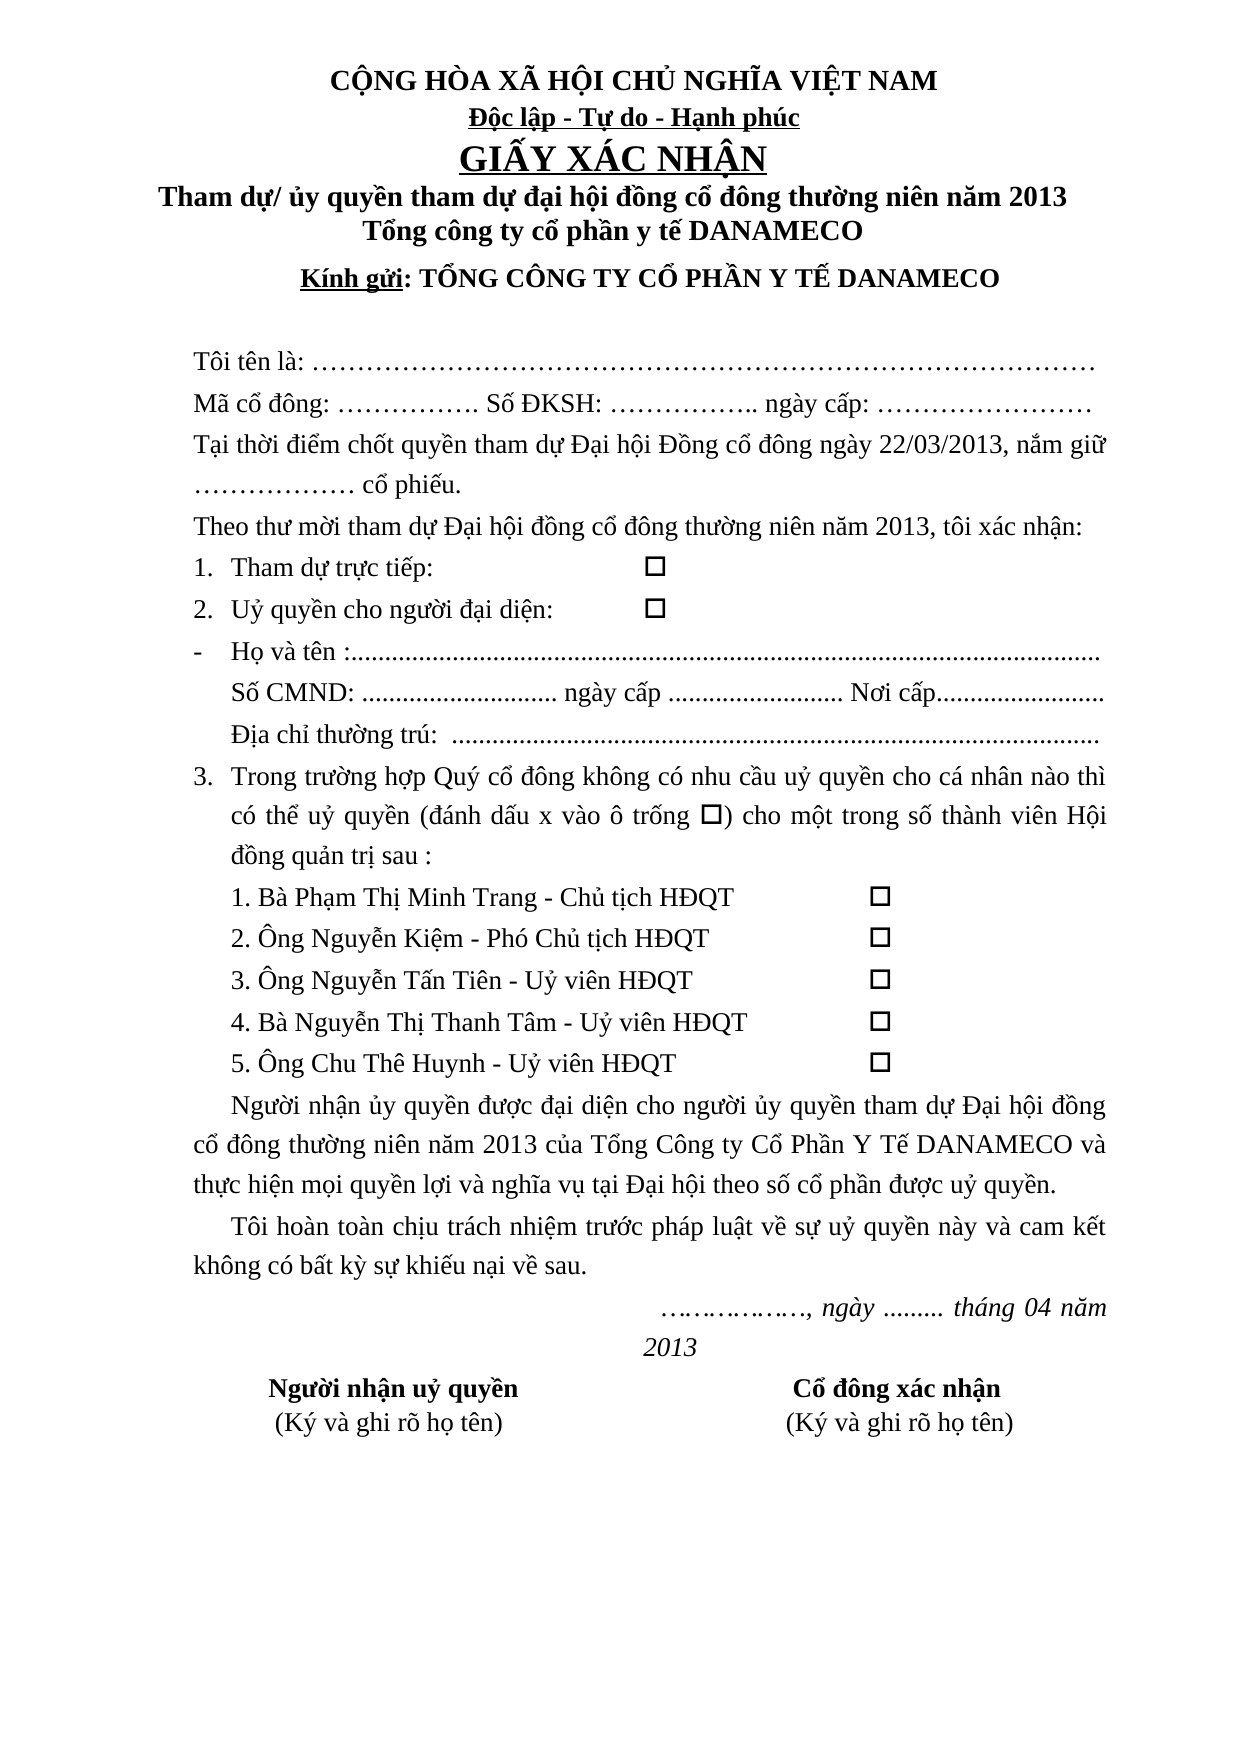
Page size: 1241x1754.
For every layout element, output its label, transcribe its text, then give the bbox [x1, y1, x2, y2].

subtitle GIẤY XÁC NHẬN [118, 136, 1107, 179]
text 4. Bà Nguyễn Thị Thanh Tâm - Uỷ viên HĐQT [231, 997, 1107, 1037]
list Uỷ quyền cho người đại diện: [193, 585, 1107, 624]
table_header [81, 59, 1187, 136]
subtitle Tham dự/ ủy quyền tham dự đại hội đồng cổ đông thường niên năm 2013 [118, 179, 1107, 213]
list Họ và tên :............................................................................................................... [193, 626, 1107, 666]
text 2. Ông Nguyễn Kiệm - Phó Chủ tịch HĐQT [231, 914, 1107, 953]
text Mã cổ đông: ……………. Số ĐKSH: …………….. ngày cấp: …………………… [118, 378, 1107, 418]
text Tại thời điểm chốt quyền tham dự Đại hội Đồng cổ đông ngày 22/03/2013, nắm giữ ……………… cổ phiếu. [193, 420, 1107, 499]
text Số CMND: ............................. ngày cấp .......................... Nơi cấp......................... [231, 668, 1107, 708]
subtitle Người nhận uỷ quyền Cổ đông xác nhận [193, 1364, 1107, 1403]
text (Ký và ghi rõ họ tên) (Ký và ghi rõ họ tên) [118, 1406, 1107, 1437]
text 5. Ông Chu Thê Huynh - Uỷ viên HĐQT [231, 1039, 1107, 1078]
list Tham dự trực tiếp: [193, 543, 1107, 583]
text Tôi hoàn toàn chịu trách nhiệm trước pháp luật về sự uỷ quyền này và cam kết không có bất kỳ sự khiếu nại về sau. [193, 1201, 1107, 1281]
text Kính gửi: TỔNG CÔNG TY CỔ PHẦN Y TẾ DANAMECO [118, 253, 1107, 293]
text 1. Bà Phạm Thị Minh Trang - Chủ tịch HĐQT [231, 872, 1107, 912]
text Địa chỉ thường trú: ................................................................................................ [231, 710, 1107, 749]
text Tổng công ty cổ phần y tế DANAMECO [118, 213, 1107, 246]
list Trong trường hợp Quý cổ đông không có nhu cầu uỷ quyền cho cá nhân nào thì có thể uỷ quyền (đánh dấu x vào ô trống ) cho một trong số thành viên Hội đồng quản trị sau : [193, 751, 1107, 870]
text Theo thư mời tham dự Đại hội đồng cổ đông thường niên năm 2013, tôi xác nhận: [118, 501, 1107, 541]
text 3. Ông Nguyễn Tấn Tiên - Uỷ viên HĐQT [231, 956, 1107, 995]
text Người nhận ủy quyền được đại diện cho người ủy quyền tham dự Đại hội đồng cổ đông thường niên năm 2013 của Tổng Công ty Cổ Phần Y Tế DANAMECO và thực hiện mọi quyền lợi và nghĩa vụ tại Đại hội theo số cổ phần được uỷ quyền. [193, 1081, 1107, 1199]
text Tôi tên là: …………………………………………………………………………… [118, 337, 1107, 376]
text ………………, ngày ......... tháng 04 năm 2013 [643, 1283, 1107, 1362]
